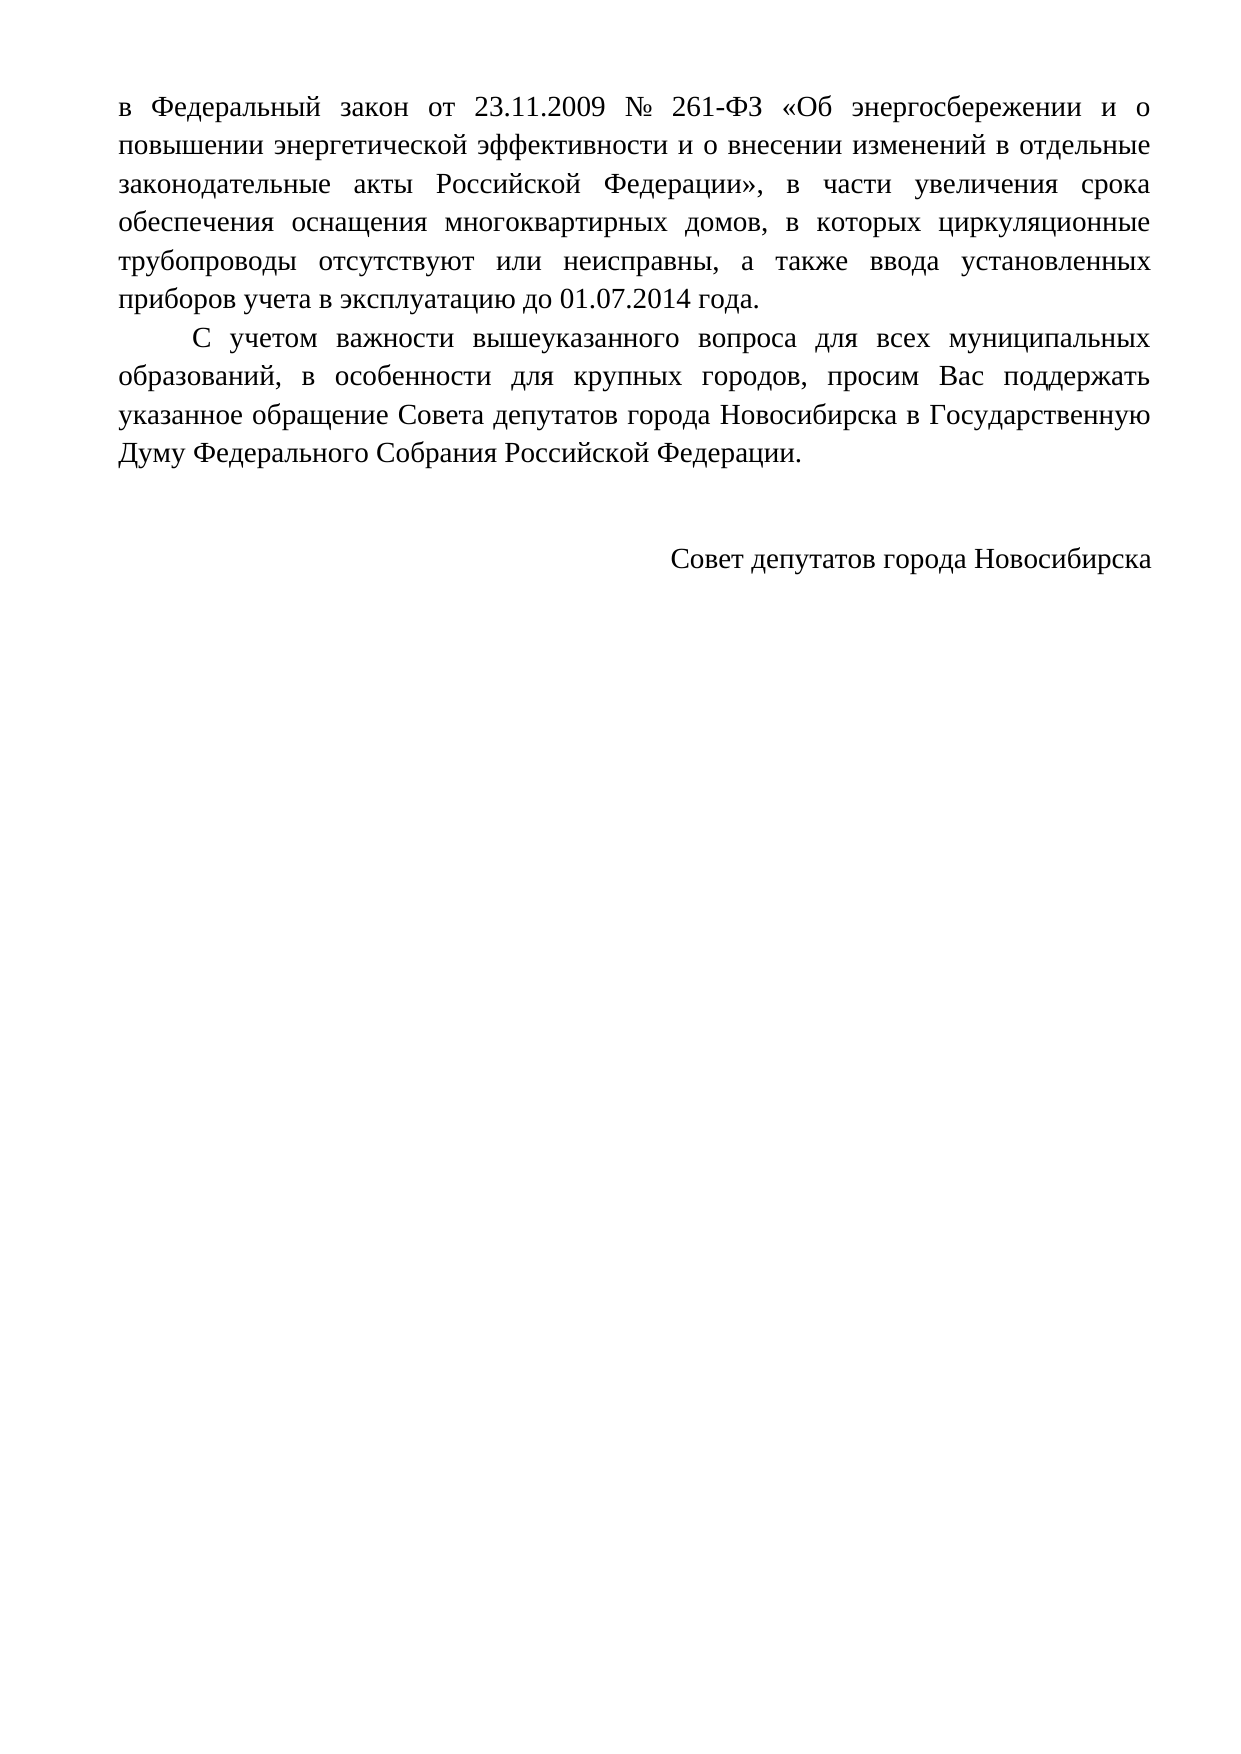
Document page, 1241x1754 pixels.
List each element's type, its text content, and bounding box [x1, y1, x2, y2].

text С учетом важности вышеуказанного вопроса для всех муниципальных образований, в особенности для крупных городов, просим Вас поддержать указанное обращение Совета депутатов города Новосибирска в Государственную Думу Федерального Собрания Российской Федерации. [118, 320, 1152, 469]
text Совет депутатов города Новосибирска [118, 541, 1152, 575]
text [118, 89, 1152, 315]
